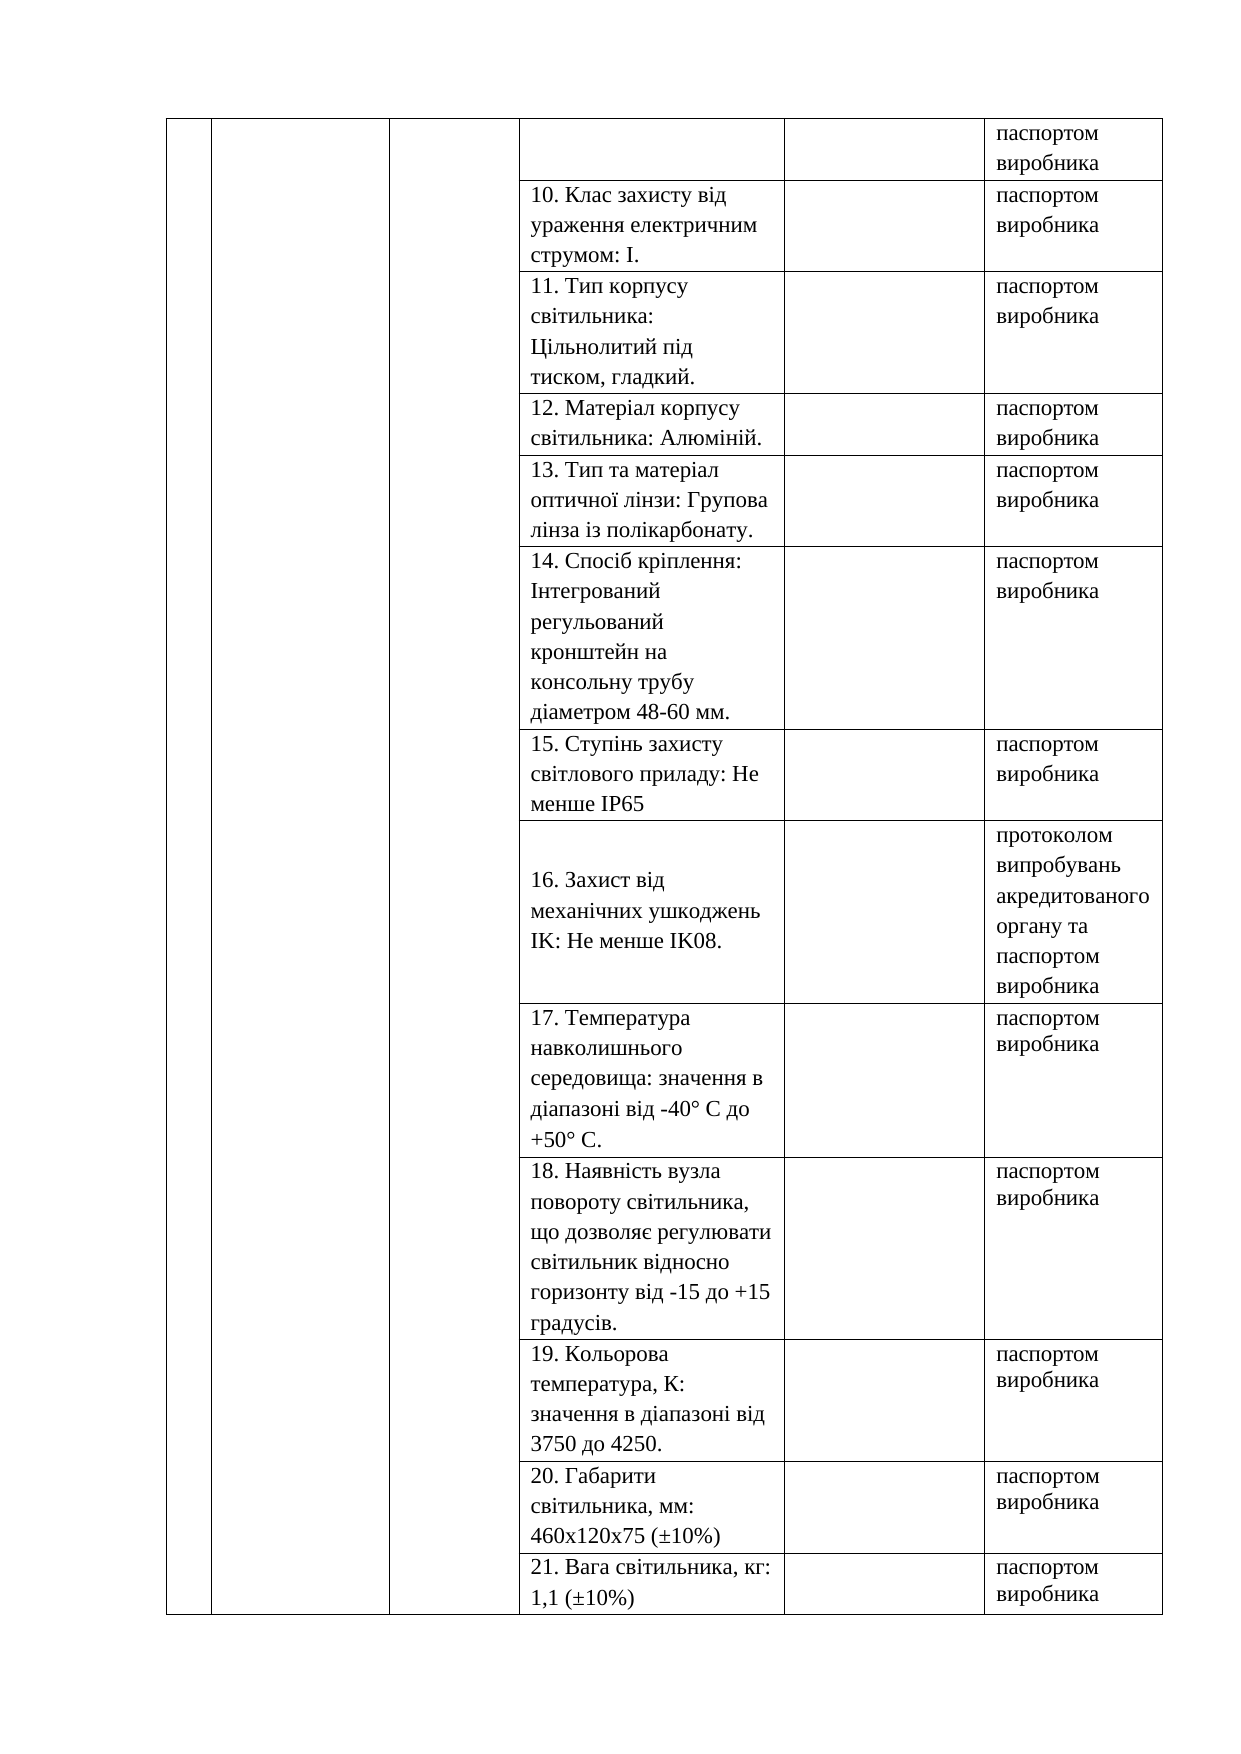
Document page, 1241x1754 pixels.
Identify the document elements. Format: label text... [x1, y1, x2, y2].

table_cell [785, 456, 984, 546]
table_cell [785, 181, 984, 271]
table_cell 11. Тип корпусу світильника: Цільнолитий під тиском, гладкий. [520, 272, 784, 393]
table_cell [785, 821, 984, 1002]
table_cell 19. Кольорова температура, К: значення в діапазоні від 3750 до 4250. [520, 1340, 784, 1461]
table_cell паспортом виробника [985, 394, 1162, 454]
table_cell паспортом виробника [985, 272, 1162, 393]
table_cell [520, 119, 784, 179]
table_cell [785, 730, 984, 820]
table_cell паспортом виробника [985, 1158, 1162, 1339]
table_cell паспортом виробника [985, 456, 1162, 546]
table_cell [785, 394, 984, 454]
table_cell паспортом виробника [985, 181, 1162, 271]
table_cell паспортом виробника [985, 730, 1162, 820]
table_cell [785, 1158, 984, 1339]
table_cell 12. Матеріал корпусу світильника: Алюміній. [520, 394, 784, 454]
table_cell [785, 119, 984, 179]
table_cell 10. Клас захисту від ураження електричним струмом: І. [520, 181, 784, 271]
table_cell 16. Захист від механічних ушкоджень IK: Не менше IK08. [520, 821, 784, 1002]
table_cell паспортом виробника [985, 547, 1162, 728]
table_cell 14. Спосіб кріплення: Інтегрований регульований кронштейн на консольну трубу діаметром 48-60 мм. [520, 547, 784, 728]
table_cell паспортом виробника [985, 1462, 1162, 1552]
table_cell 21. Вага світильника, кг: 1,1 (±10%) [520, 1554, 784, 1614]
table_cell [785, 1554, 984, 1614]
table_cell [785, 272, 984, 393]
table_cell паспортом виробника [985, 1004, 1162, 1157]
table_cell 17. Температура навколишнього середовища: значення в діапазоні від -40° С до +50° С. [520, 1004, 784, 1157]
table_cell [785, 1004, 984, 1157]
table_cell паспортом виробника [985, 1340, 1162, 1461]
table_cell [785, 547, 984, 728]
table_cell [785, 1462, 984, 1552]
table_cell 18. Наявність вузла повороту світильника, що дозволяє регулювати світильник відносно горизонту від -15 до +15 градусів. [520, 1158, 784, 1339]
table_cell [785, 1340, 984, 1461]
table_cell паспортом виробника [985, 1554, 1162, 1614]
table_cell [985, 119, 1162, 179]
table_cell 15. Ступінь захисту світлового приладу: Не менше ІР65 [520, 730, 784, 820]
table_cell 13. Тип та матеріал оптичної лінзи: Групова лінза із полікарбонату. [520, 456, 784, 546]
table_cell протоколом випробувань акредитованого органу та паспортом виробника [985, 821, 1162, 1002]
table_cell 20. Габарити світильника, мм: 460х120х75 (±10%) [520, 1462, 784, 1552]
